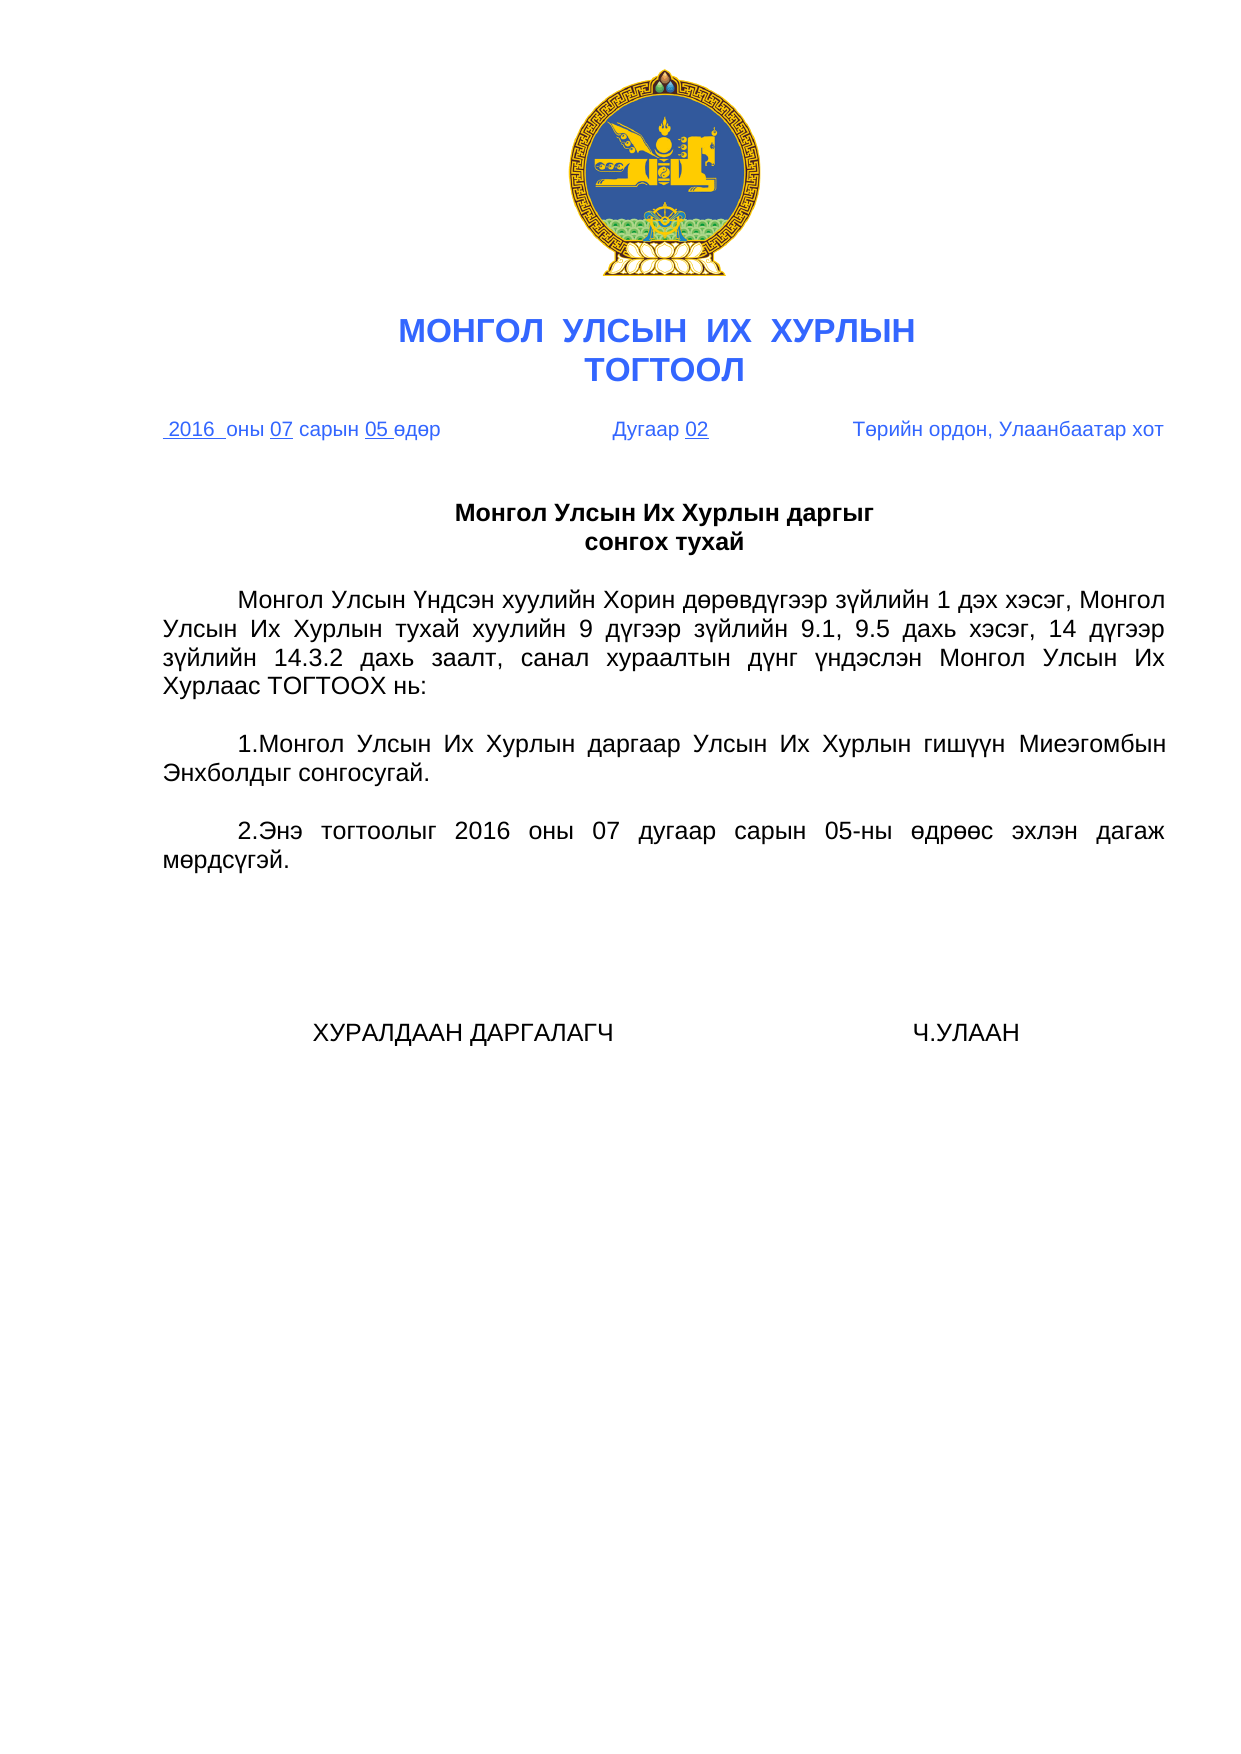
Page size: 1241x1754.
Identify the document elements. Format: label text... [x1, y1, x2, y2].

text 2016 оны 07 сарын 05 өдөр Дугаар 02 Төрийн ордон, Улаанбаатар хот [162, 417, 1166, 441]
picture [568, 68, 761, 276]
text Монгол Улсын Үндсэн хуулийн Хорин дөрөвдүгээр зүйлийн 1 дэх хэсэг, Монгол Улсын Их Хурлын тухай хуулийн 9 дүгээр зүйлийн 9.1, 9.5 дахь хэсэг, 14 дүгээр зүйлийн 14.3.2 дахь заалт, санал хураалтын дүнг үндэслэн Монгол Улсын Их Хурлаас ТОГТООХ нь: [162, 585, 1166, 700]
title МОНГОЛ УЛСЫН ИХ ХУРЛЫН [148, 311, 1166, 350]
text ХУРАЛДААН ДАРГАЛАГЧ Ч.УЛААН [237, 1018, 1166, 1047]
subtitle ТОГТООЛ [162, 350, 1166, 388]
text сонгох тухай [162, 527, 1166, 556]
text Монгол Улсын Их Хурлын даргыг [162, 498, 1166, 527]
text 2.Энэ тогтоолыг 2016 оны 07 дугаар сарын 05-ны өдрөөс эхлэн дагаж мөрдсүгэй. [162, 816, 1166, 873]
text 1.Монгол Улсын Их Хурлын даргаар Улсын Их Хурлын гишүүн Миеэгомбын Энхболдыг сонгосугай. [162, 729, 1166, 787]
